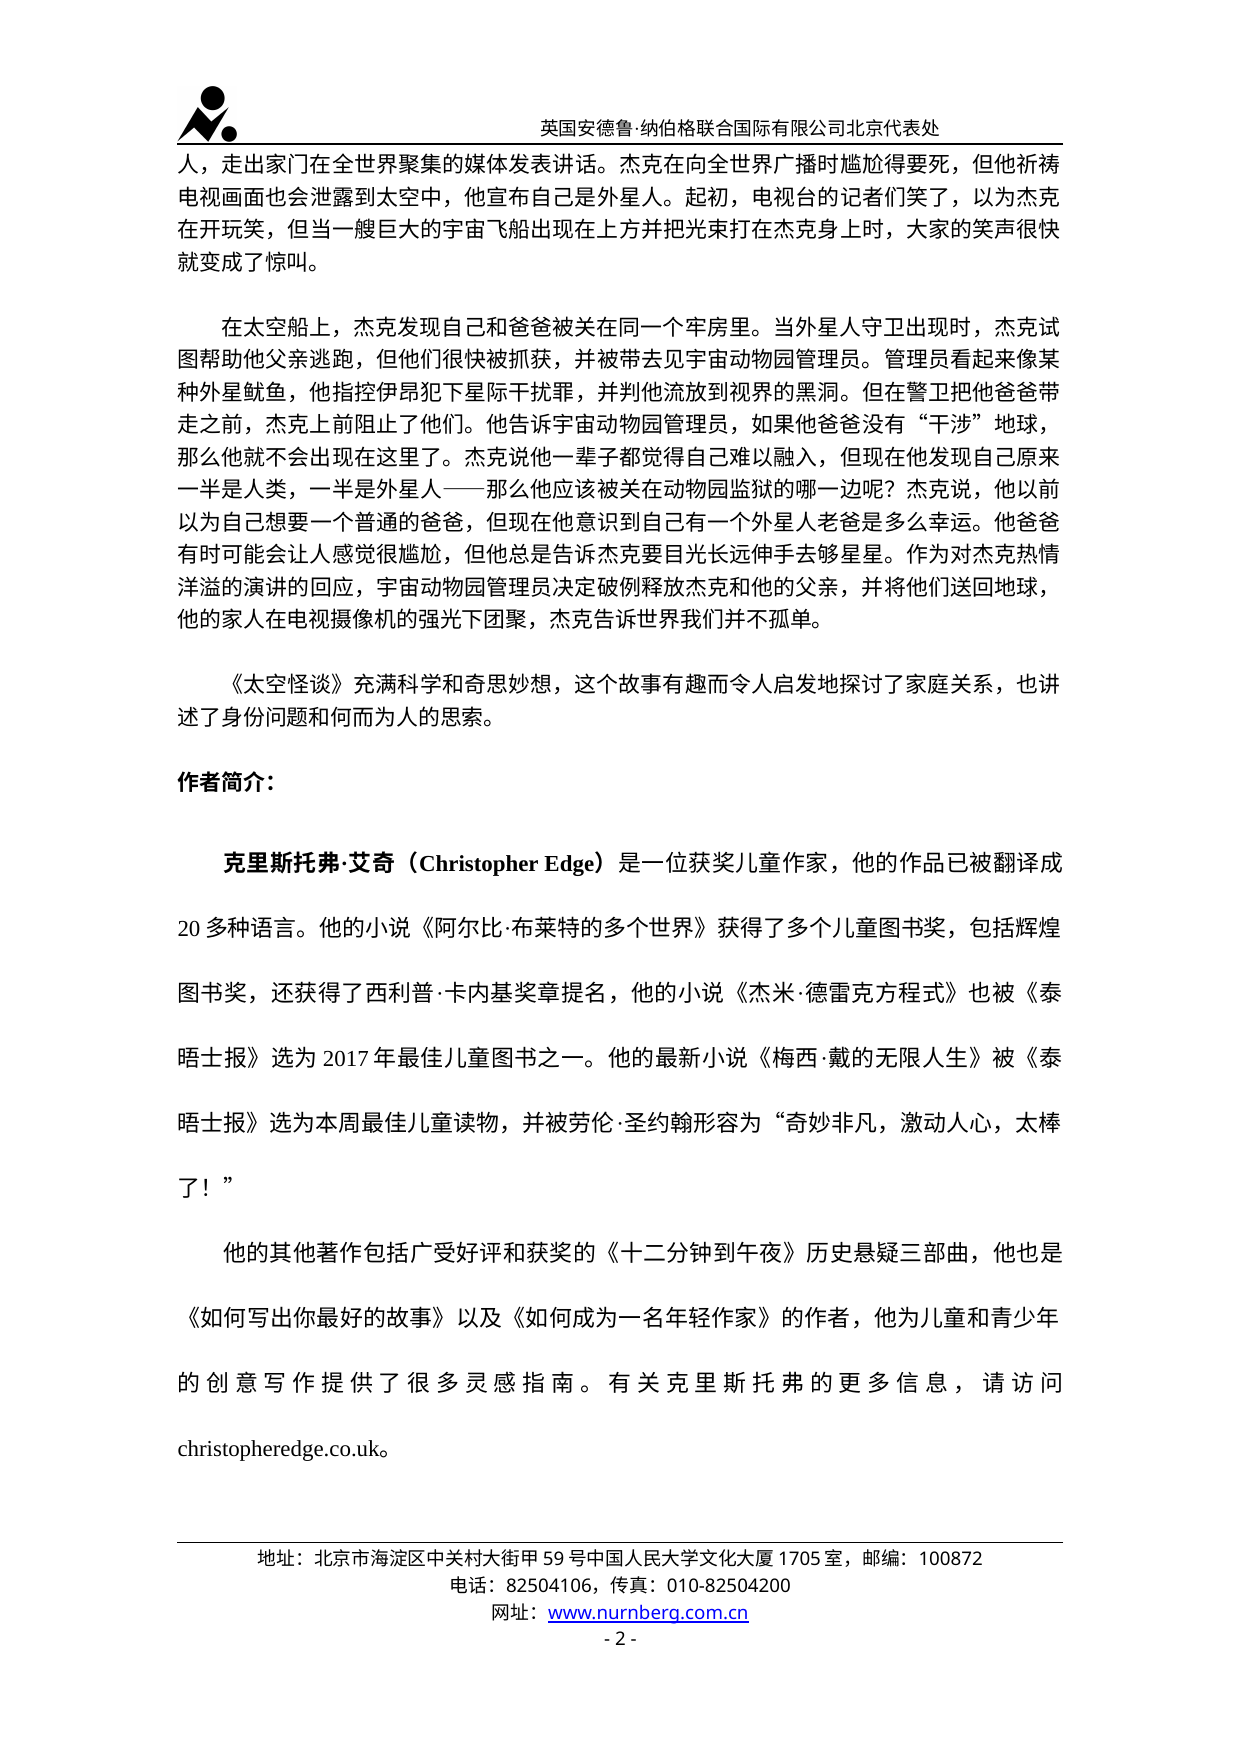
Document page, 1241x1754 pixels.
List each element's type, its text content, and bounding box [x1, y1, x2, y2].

text 克里斯托弗·艾奇（Christopher Edge）是一位获奖儿童作家，他的作品已被翻译成20多种语言。他的小说《阿尔比·布莱特的多个世界》获得了多个儿童图书奖，包括辉煌图书奖，还获得了西利普·卡内基奖章提名，他的小说《杰米·德雷克方程式》也被《泰晤士报》选为2017年最佳儿童图书之一。他的最新小说《梅西·戴的无限人生》被《泰晤士报》选为本周最佳儿童读物，并被劳伦·圣约翰形容为“奇妙非凡，激动人心，太棒了！” [177, 829, 1063, 1219]
text 《太空怪谈》充满科学和奇思妙想，这个故事有趣而令人启发地探讨了家庭关系，也讲述了身份问题和何而为人的思索。 [177, 667, 1063, 732]
text 作者简介： [177, 764, 1063, 797]
text 他的其他著作包括广受好评和获奖的《十二分钟到午夜》历史悬疑三部曲，他也是《如何写出你最好的故事》以及《如何成为一名年轻作家》的作者，他为儿童和青少年的创意写作提供了很多灵感指南。有关克里斯托弗的更多信息，请访问christopheredge.co.uk。 [177, 1219, 1063, 1479]
picture [177, 86, 237, 142]
text 在太空船上，杰克发现自己和爸爸被关在同一个牢房里。当外星人守卫出现时，杰克试图帮助他父亲逃跑，但他们很快被抓获，并被带去见宇宙动物园管理员。管理员看起来像某种外星鱿鱼，他指控伊昂犯下星际干扰罪，并判他流放到视界的黑洞。但在警卫把他爸爸带走之前，杰克上前阻止了他们。他告诉宇宙动物园管理员，如果他爸爸没有“干涉”地球，那么他就不会出现在这里了。杰克说他一辈子都觉得自己难以融入，但现在他发现自己原来一半是人类，一半是外星人——那么他应该被关在动物园监狱的哪一边呢？杰克说，他以前以为自己想要一个普通的爸爸，但现在他意识到自己有一个外星人老爸是多么幸运。他爸爸有时可能会让人感觉很尴尬，但他总是告诉杰克要目光长远伸手去够星星。作为对杰克热情洋溢的演讲的回应，宇宙动物园管理员决定破例释放杰克和他的父亲，并将他们送回地球，他的家人在电视摄像机的强光下团聚，杰克告诉世界我们并不孤单。 [177, 309, 1063, 634]
